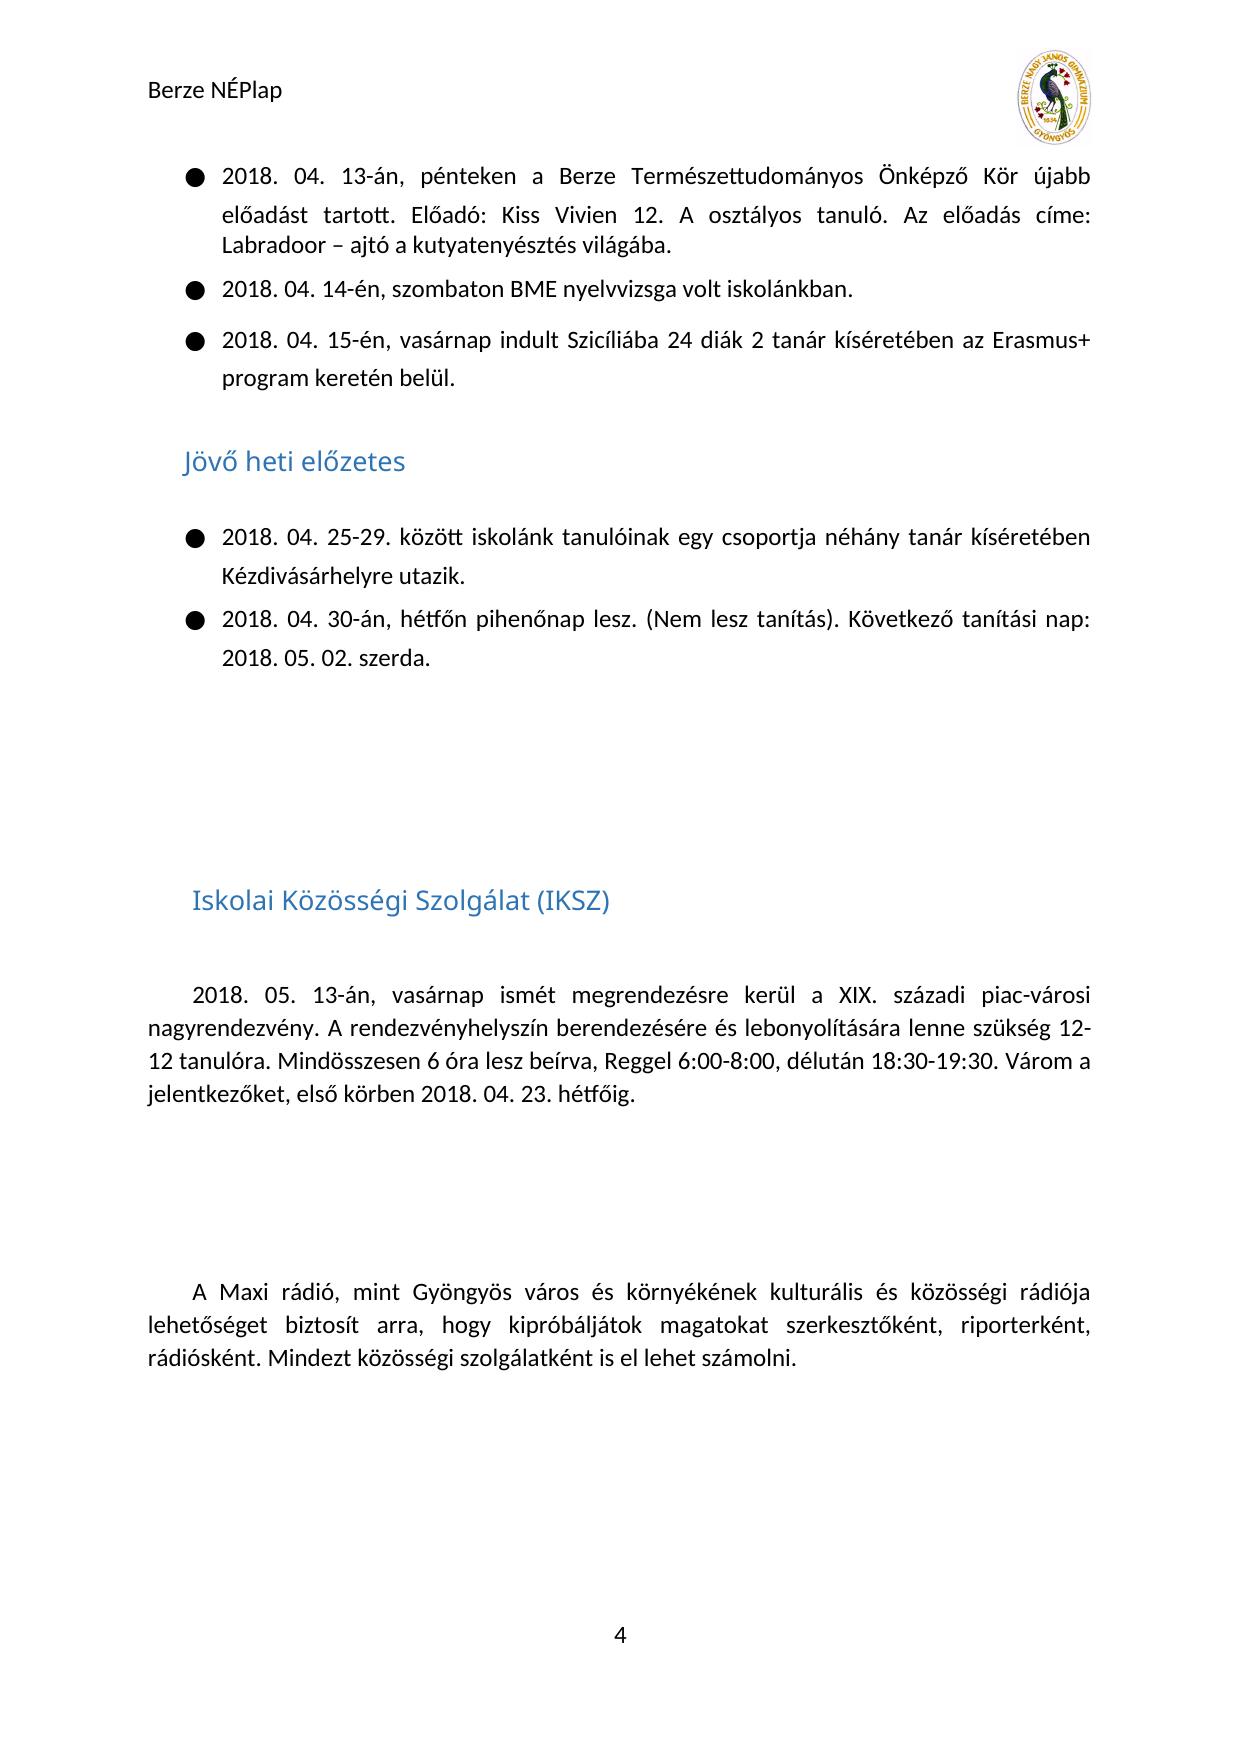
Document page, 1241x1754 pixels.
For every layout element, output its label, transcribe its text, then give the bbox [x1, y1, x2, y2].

picture [1016, 48, 1093, 147]
subtitle Iskolai Közösségi Szolgálat (IKSZ) [192, 882, 1092, 918]
text 2018. 05. 13-án, vasárnap ismét megrendezésre kerül a XIX. századi piac-városi nagyrendezvény. A rendezvényhelyszín berendezésére és lebonyolítására lenne szükség 12-12 tanulóra. Mindösszesen 6 óra lesz beírva, Reggel 6:00-8:00, délután 18:30-19:30. Várom a jelentkezőket, első körben 2018. 04. 23. hétfőig. [148, 979, 1092, 1109]
list 2018. 04. 25-29. között iskolánk tanulóinak egy csoportja néhány tanár kíséretében Kézdivásárhelyre utazik. [184, 509, 1092, 590]
list 2018. 04. 15-én, vasárnap indult Szicíliába 24 diák 2 tanár kíséretében az Erasmus+ program keretén belül. [184, 311, 1092, 393]
list 2018. 04. 13-án, pénteken a Berze Természettudományos Önképző Kör újabb előadást tartott. Előadó: Kiss Vivien 12. A osztályos tanuló. Az előadás címe: Labradoor – ajtó a kutyatenyésztés világába. [184, 148, 1092, 260]
list 2018. 04. 30-án, hétfőn pihenőnap lesz. (Nem lesz tanítás). Következő tanítási nap: 2018. 05. 02. szerda. [184, 590, 1092, 672]
list 2018. 04. 14-én, szombaton BME nyelvvizsga volt iskolánkban. [184, 260, 1092, 311]
subtitle Jövő heti előzetes [184, 443, 1092, 479]
text A Maxi rádió, mint Gyöngyös város és környékének kulturális és közösségi rádiója lehetőséget biztosít arra, hogy kipróbáljátok magatokat szerkesztőként, riporterként, rádiósként. Mindezt közösségi szolgálatként is el lehet számolni. [148, 1277, 1092, 1373]
